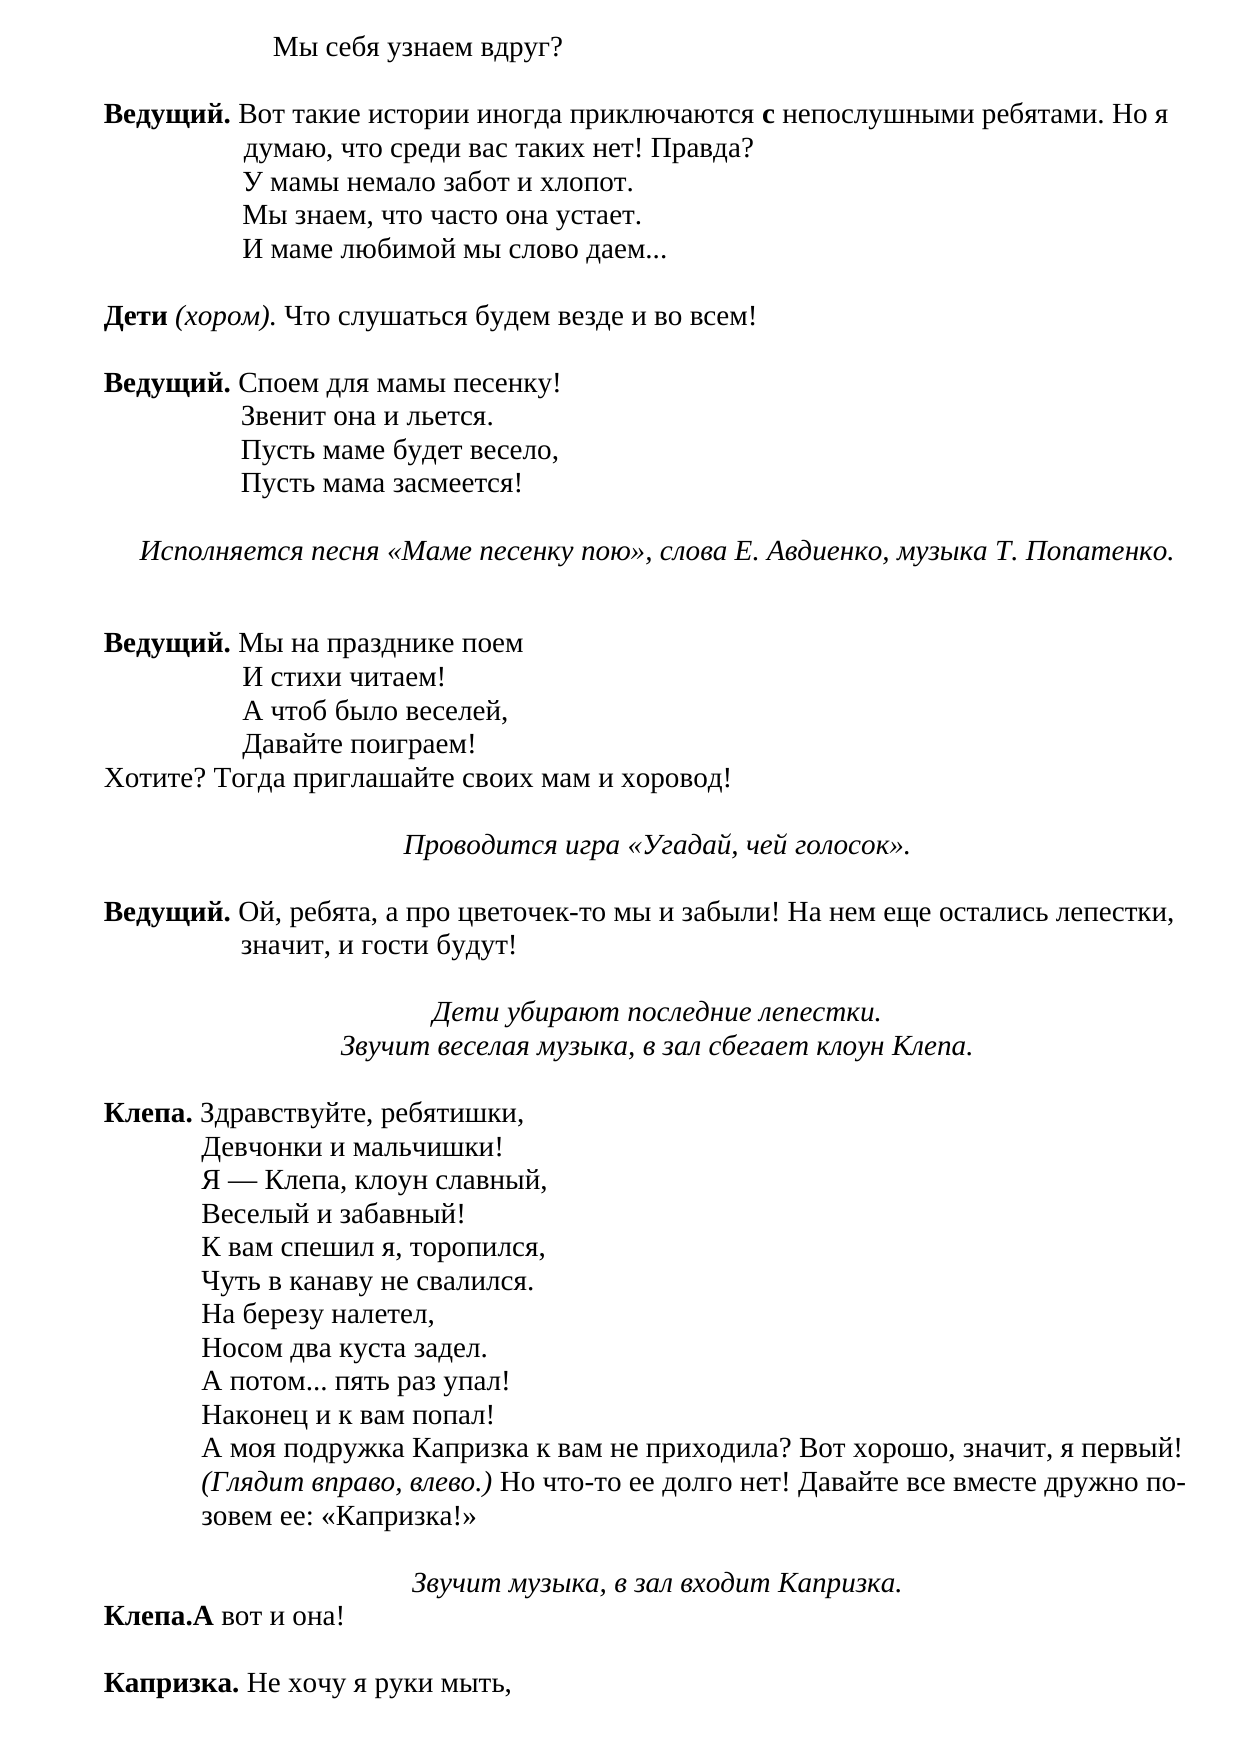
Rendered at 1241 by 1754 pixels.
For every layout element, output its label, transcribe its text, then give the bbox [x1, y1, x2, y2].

text Чуть в канаву не свалился. [201, 1263, 1211, 1296]
text Исполняется песня «Маме песенку пою», слова Е. Авдиенко, музыка Т. Попатенко. [103, 533, 1211, 566]
text Ведущий. Мы на празднике поем [103, 626, 1211, 659]
text Я — Клепа, клоун славный, [201, 1162, 1211, 1196]
text Дети убирают последние лепестки. [103, 994, 1211, 1028]
text А моя подружка Капризка к вам не приходила? Вот хорошо, значит, я первый! (Глядит вправо, влево.) Но что-то ее долго нет! Давайте все вместе дружно позовем ее: «Капризка!» [201, 1431, 1211, 1531]
text И маме любимой мы слово даем... [242, 231, 1211, 264]
text Дети (хором). Что слушаться будем везде и во всем! [103, 298, 1211, 331]
text Мы знаем, что часто она устает. [242, 197, 1211, 231]
text К вам спешил я, торопился, [201, 1229, 1211, 1263]
text Звучит музыка, в зал входит Капризка. [103, 1565, 1211, 1598]
text И стихи читаем! [242, 659, 1211, 693]
text А потом... пять раз упал! [201, 1363, 1211, 1397]
text Капризка. Не хочу я руки мыть, [103, 1665, 1211, 1699]
text Девчонки и мальчишки! [201, 1129, 1211, 1162]
text Веселый и забавный! [201, 1196, 1211, 1229]
text Носом два куста задел. [201, 1330, 1211, 1363]
text А чтоб было веселей, [242, 693, 1211, 726]
text Ведущий. Споем для мамы песенку! [103, 365, 1211, 398]
text Пусть мама засмеется! [241, 466, 1211, 499]
text Клепа. Здравствуйте, ребятишки, [103, 1095, 1211, 1129]
text Звенит она и льется. [241, 398, 1211, 432]
text Ведущий. Ой, ребята, а про цветочек-то мы и забыли! На нем еще остались лепестки, значит, и гости будут! [103, 894, 1211, 961]
text На березу налетел, [201, 1296, 1211, 1330]
text Мы себя узнаем вдруг? [273, 29, 1211, 63]
text Хотите? Тогда приглашайте своих мам и хоровод! [103, 760, 1211, 793]
text Ведущий. Вот такие истории иногда приключаются с непослушными ребятами. Но я думаю, что среди вас таких нет! Правда? [103, 97, 1211, 164]
text Клепа.А вот и она! [103, 1598, 1211, 1632]
text Давайте поиграем! [242, 726, 1211, 760]
text У мамы немало забот и хлопот. [242, 164, 1211, 197]
text Звучит веселая музыка, в зал сбегает клоун Клепа. [103, 1028, 1211, 1062]
text Пусть маме будет весело, [241, 432, 1211, 466]
text Наконец и к вам попал! [201, 1397, 1211, 1431]
text Проводится игра «Угадай, чей голосок». [103, 827, 1211, 860]
